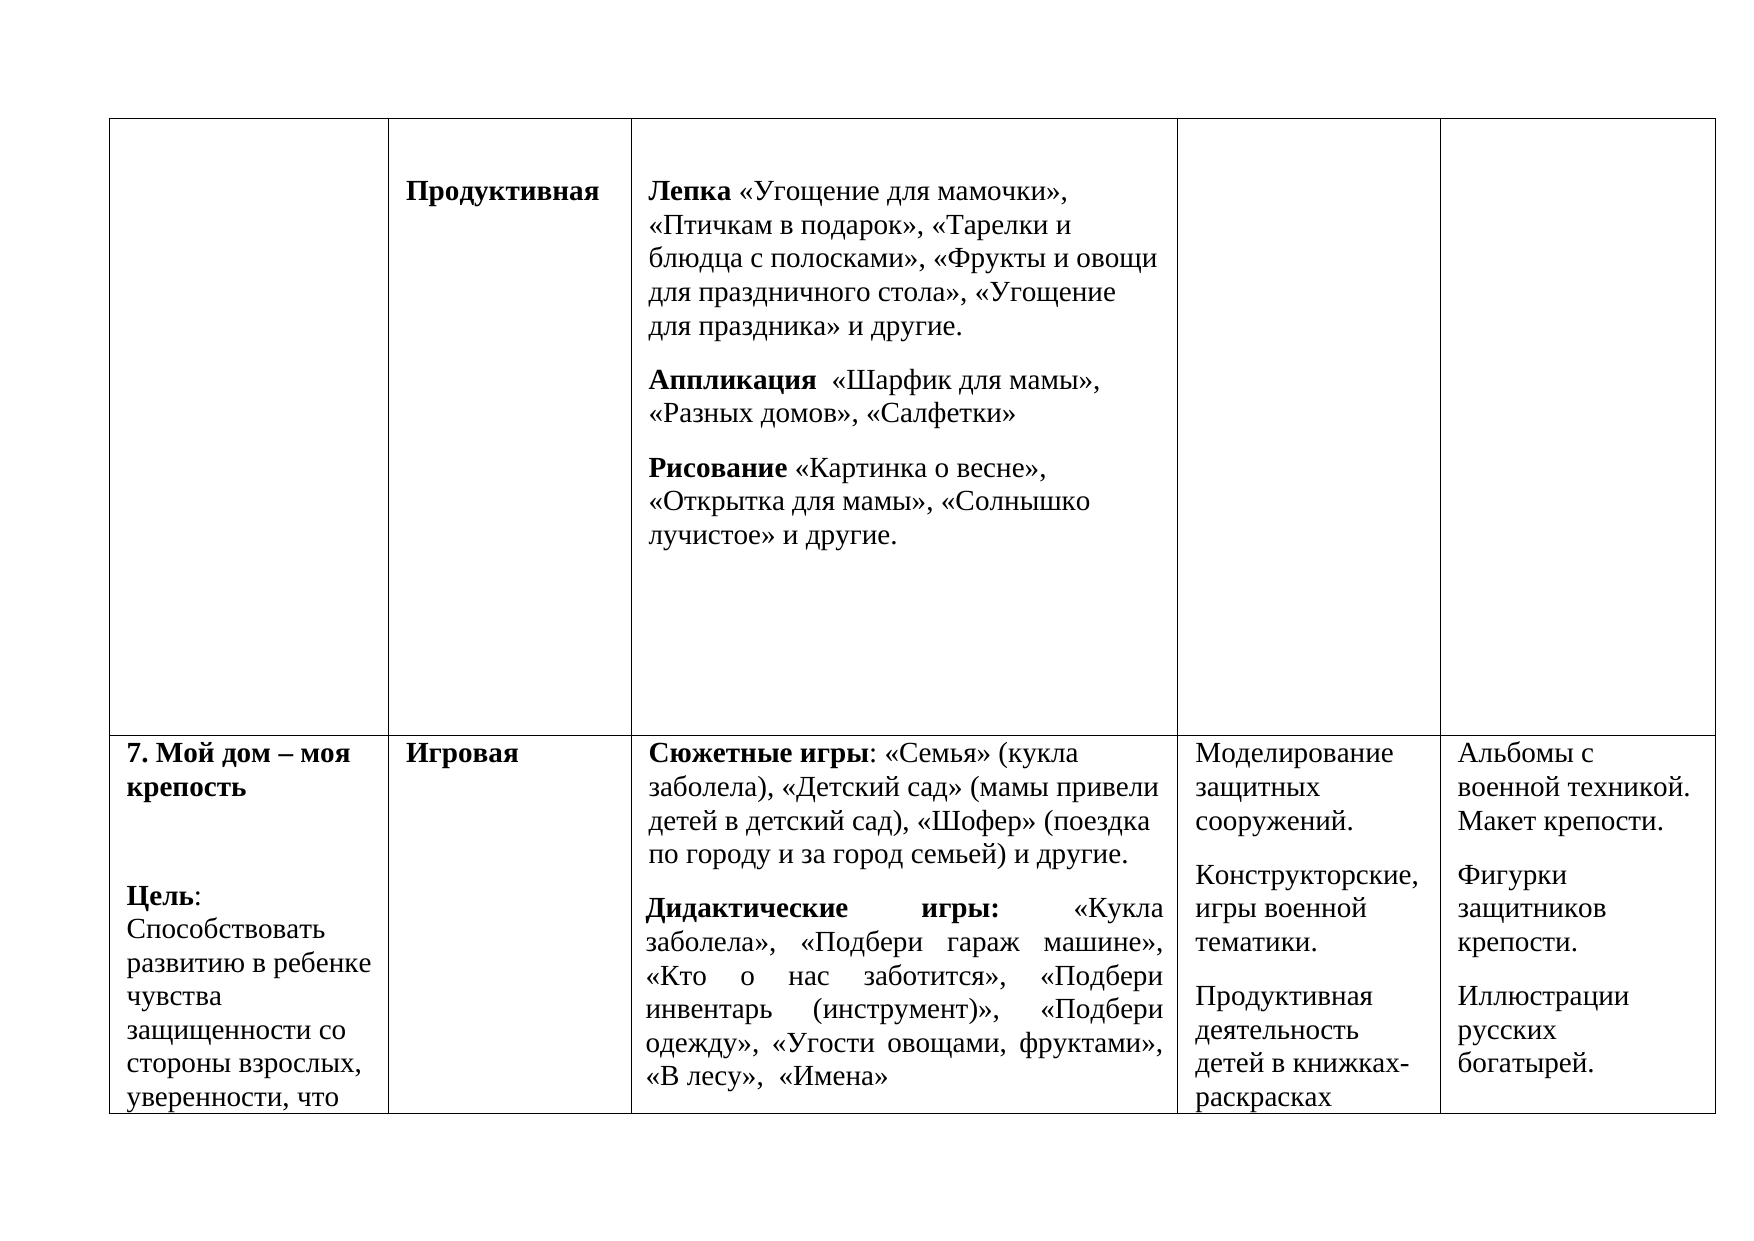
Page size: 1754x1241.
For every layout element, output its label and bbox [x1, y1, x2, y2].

table_cell [389, 119, 631, 734]
table_cell [1441, 119, 1715, 734]
table_cell [1178, 119, 1440, 734]
table_cell [1441, 736, 1715, 1113]
table_cell [110, 119, 388, 734]
table_cell [389, 736, 631, 1113]
table_cell [632, 119, 1177, 734]
table_cell [1178, 736, 1440, 1113]
table_cell [110, 736, 388, 1113]
table_cell [632, 736, 1177, 1113]
